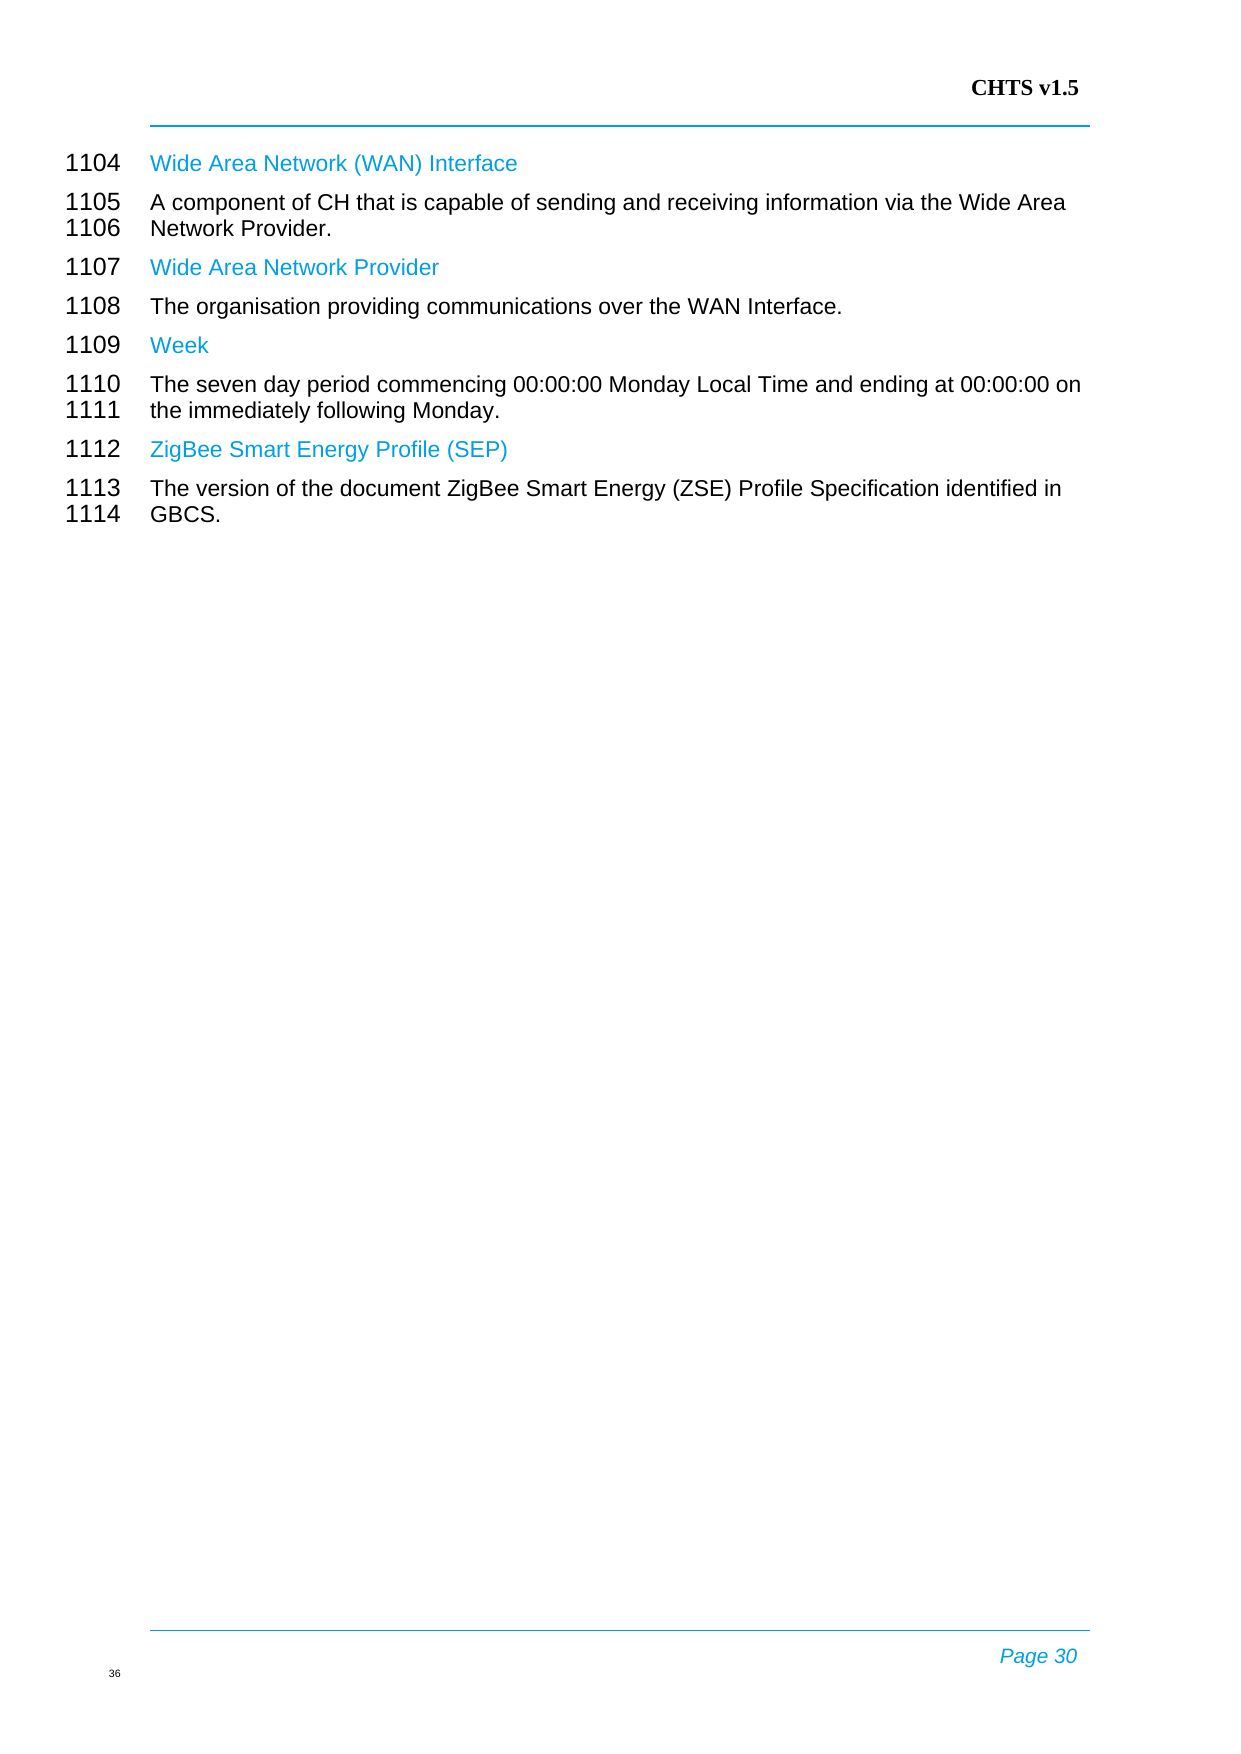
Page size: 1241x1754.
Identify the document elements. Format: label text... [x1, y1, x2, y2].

text Week [150, 332, 1090, 358]
text ZigBee Smart Energy Profile (SEP) [150, 436, 1090, 462]
text The seven day period commencing 00:00:00 Monday Local Time and ending at 00:00:00 on the immediately following Monday. [150, 371, 1090, 423]
text The organisation providing communications over the WAN Interface. [150, 293, 1090, 319]
text A component of CH that is capable of sending and receiving information via the Wide Area Network Provider. [150, 189, 1090, 242]
text The version of the document ZigBee Smart Energy (ZSE) Profile Specification identified in GBCS. [150, 475, 1090, 527]
text Wide Area Network Provider [150, 254, 1090, 280]
text Wide Area Network (WAN) Interface [150, 150, 1090, 176]
